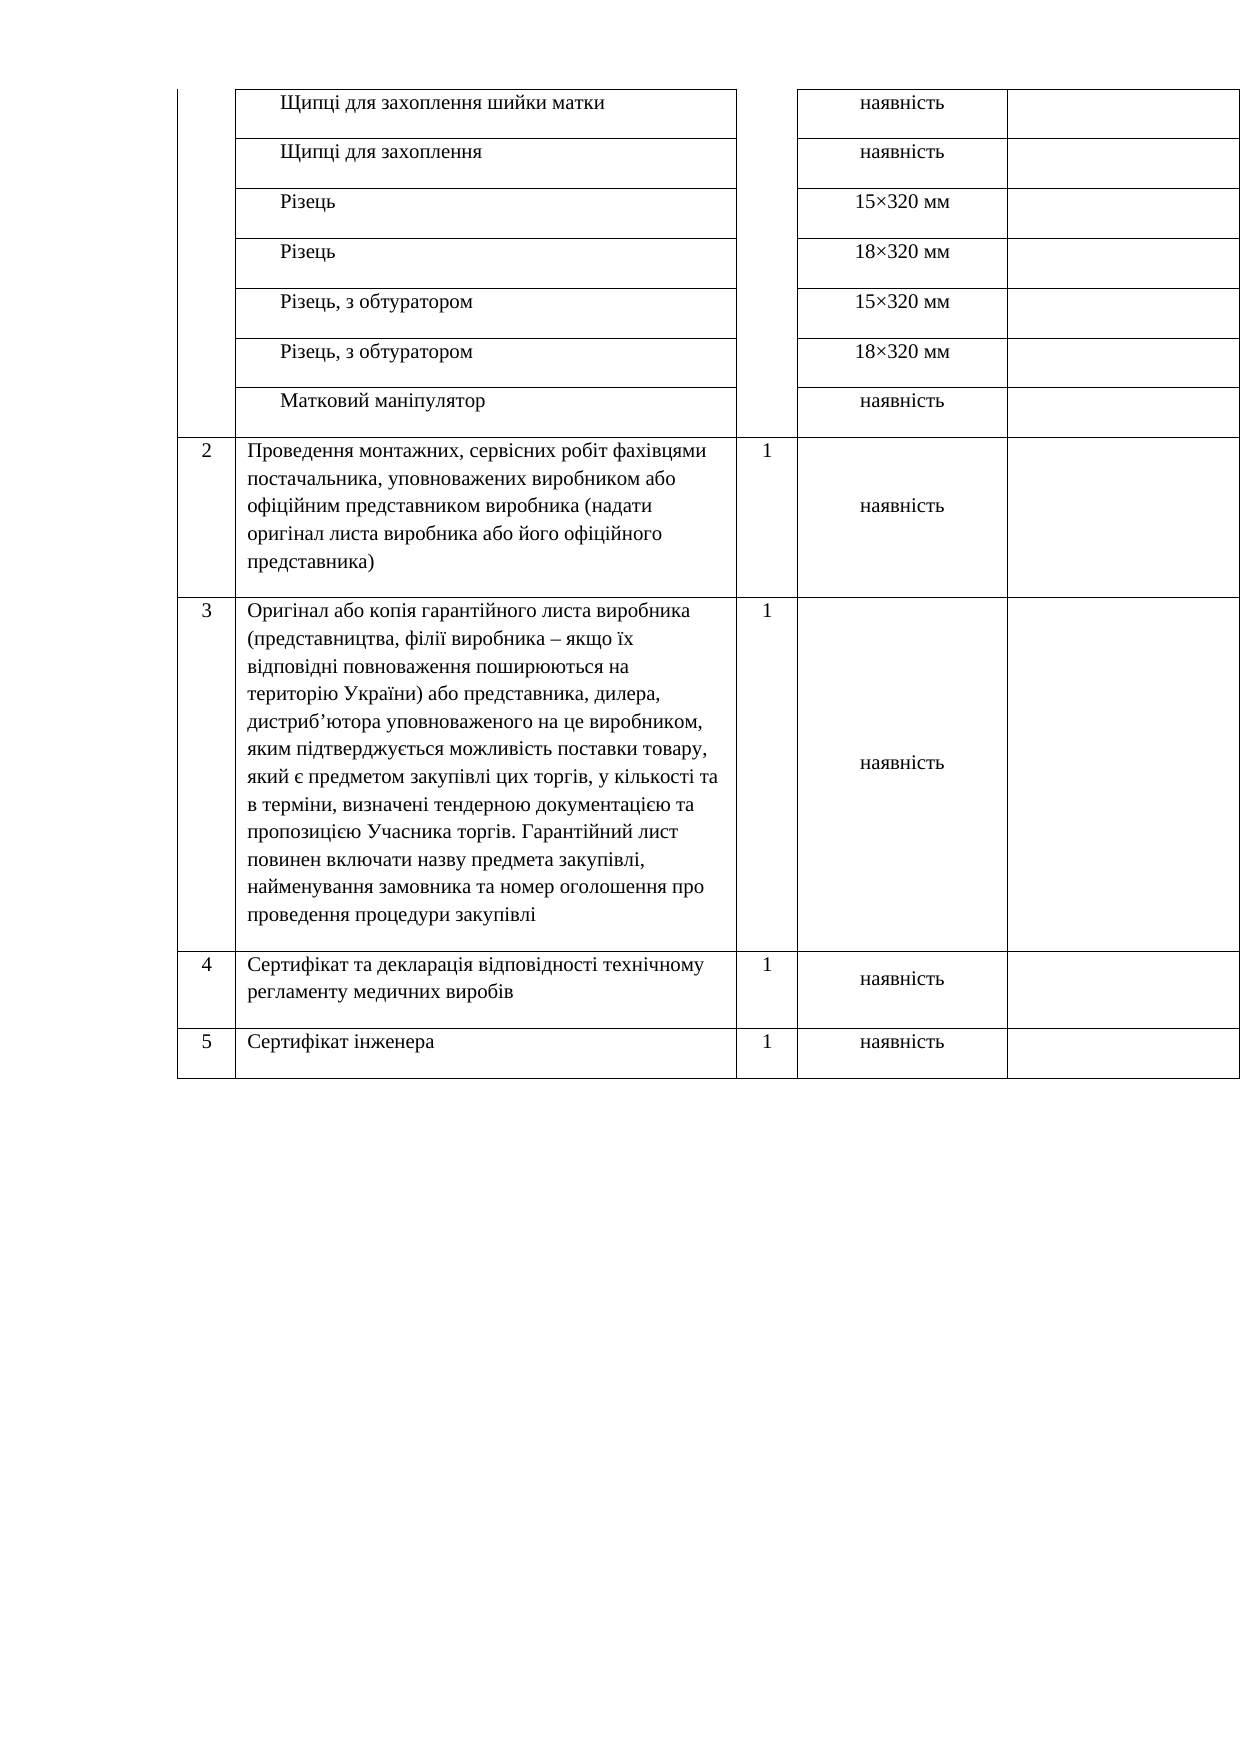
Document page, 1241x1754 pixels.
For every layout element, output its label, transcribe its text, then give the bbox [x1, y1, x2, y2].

table_cell [1008, 289, 1239, 337]
table_cell наявність [798, 139, 1007, 188]
table_cell 1 [737, 438, 797, 597]
table_cell [1008, 438, 1239, 597]
table_cell 15×320 мм [798, 189, 1007, 238]
table_cell [1008, 139, 1239, 188]
table_cell наявність [798, 438, 1007, 597]
table_cell Проведення монтажних, сервісних робіт фахівцями постачальника, уповноважених виробником або офіційним представником виробника (надати оригінал листа виробника або його офіційного представника) [236, 438, 736, 597]
table_cell наявність [798, 90, 1007, 138]
table_cell [1008, 189, 1239, 238]
table_cell 15×320 мм [798, 289, 1007, 337]
table_cell [1008, 239, 1239, 288]
table_cell наявність [798, 388, 1007, 437]
table_cell 1 [737, 952, 797, 1028]
table_cell Різець, з обтуратором [236, 339, 736, 387]
table_cell 2 [178, 438, 235, 597]
table_cell Оригінал або копія гарантійного листа виробника (представництва, філії виробника – якщо їх відповідні повноваження поширюються на територію України) або представника, дилера, дистриб’ютора уповноваженого на це виробником, яким підтверджується можливість поставки товару, який є предметом закупівлі цих торгів, у кількості та в терміни, визначені тендерною документацією та пропозицією Учасника торгів. Гарантійний лист повинен включати назву предмета закупівлі, найменування замовника та номер оголошення про проведення процедури закупівлі [236, 598, 736, 951]
table_cell [1008, 388, 1239, 437]
table_cell наявність [798, 952, 1007, 1028]
table_cell Різець, з обтуратором [236, 289, 736, 337]
table_cell Матковий маніпулятор [236, 388, 736, 437]
table_cell наявність [798, 598, 1007, 951]
table_cell [1008, 1029, 1239, 1078]
table_cell [1008, 339, 1239, 387]
table_cell 1 [737, 1029, 797, 1078]
table_cell Різець [236, 189, 736, 238]
table_cell 1 [737, 598, 797, 951]
table_cell 3 [178, 598, 235, 951]
table_cell Щипці для захоплення [236, 139, 736, 188]
table_cell [1008, 90, 1239, 138]
table_cell 5 [178, 1029, 235, 1078]
table_cell наявність [798, 1029, 1007, 1078]
table_cell Щипці для захоплення шийки матки [236, 90, 736, 138]
table_cell [1008, 598, 1239, 951]
table_cell 4 [178, 952, 235, 1028]
table_cell Різець [236, 239, 736, 288]
table_cell 18×320 мм [798, 339, 1007, 387]
table_cell Сертифікат інженера [236, 1029, 736, 1078]
table_cell [1008, 952, 1239, 1028]
table_cell Сертифікат та декларація відповідності технічному регламенту медичних виробів [236, 952, 736, 1028]
table_cell 18×320 мм [798, 239, 1007, 288]
